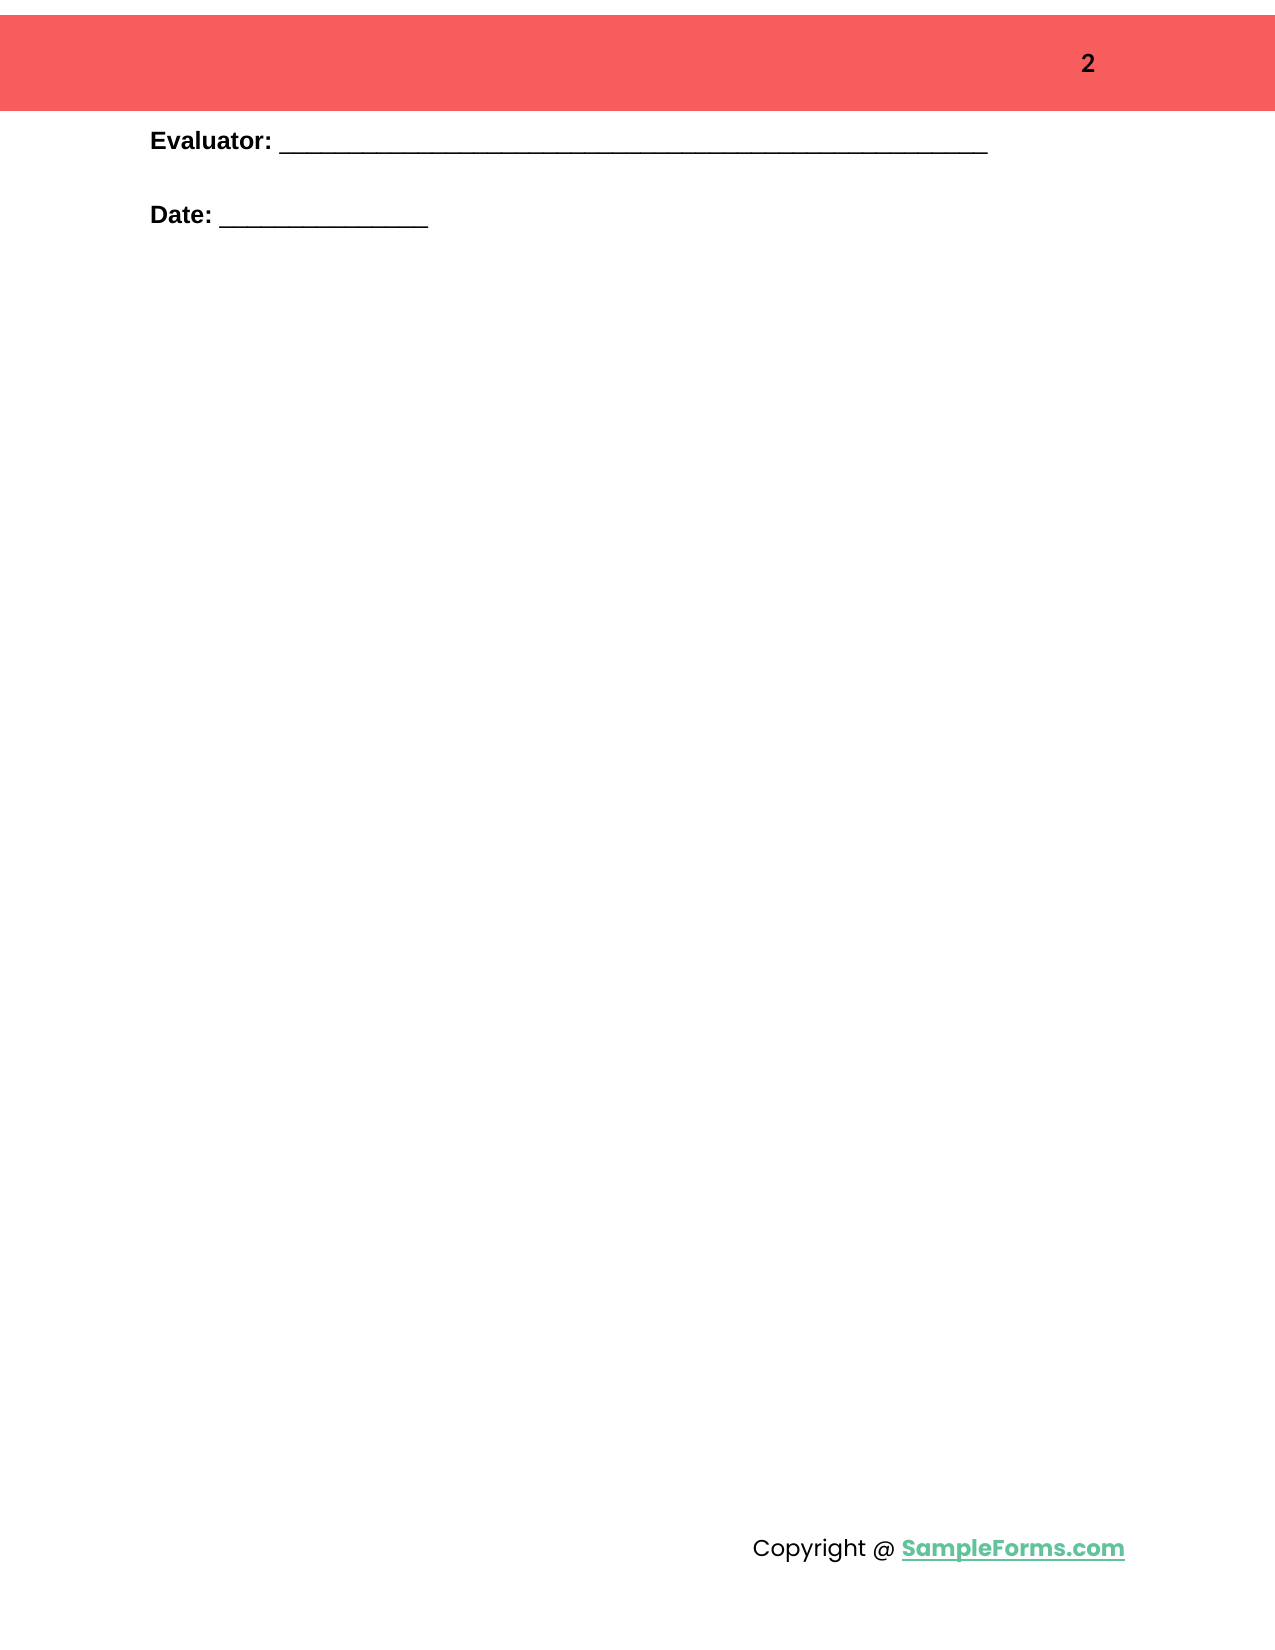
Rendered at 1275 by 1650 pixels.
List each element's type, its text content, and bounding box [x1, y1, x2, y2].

text Date: _______________ [150, 200, 1125, 229]
text Evaluator: ___________________________________________________ [150, 126, 1125, 154]
